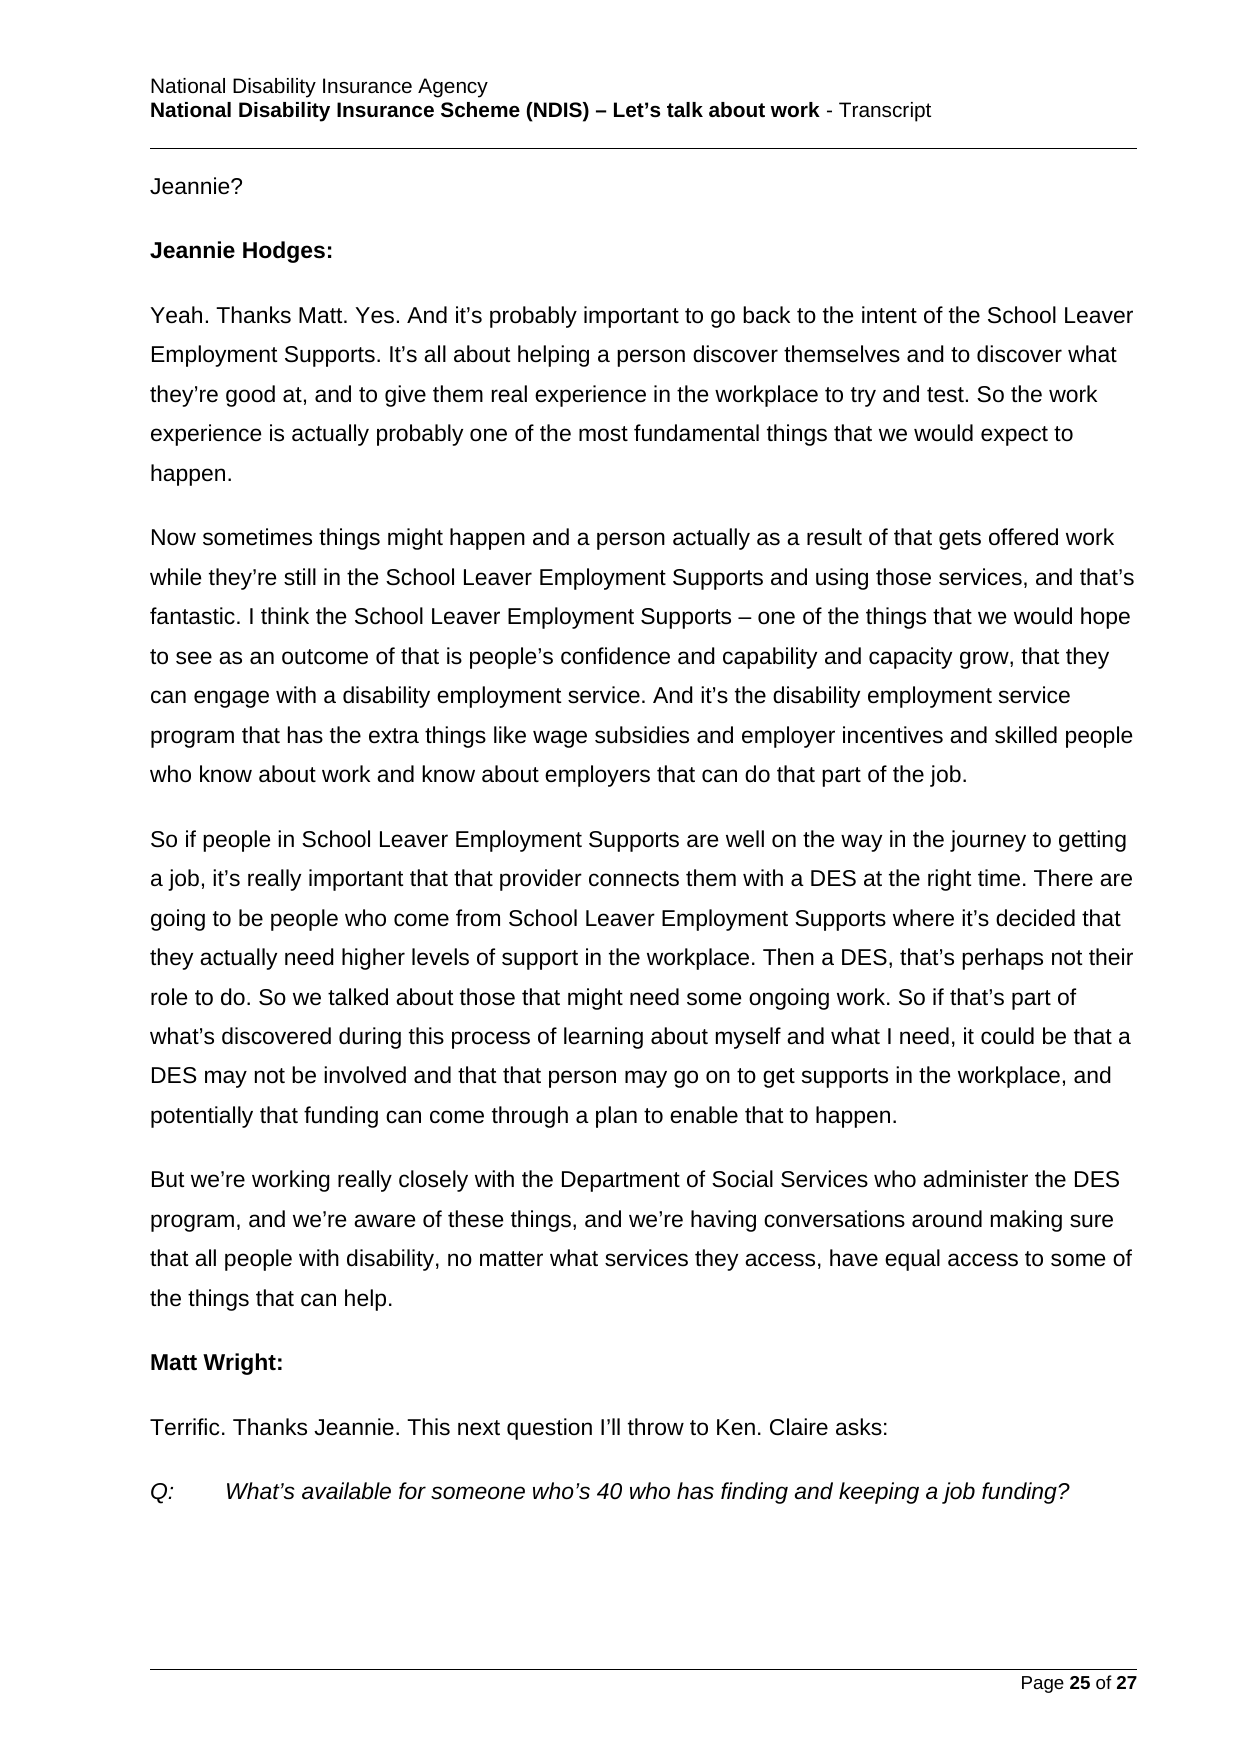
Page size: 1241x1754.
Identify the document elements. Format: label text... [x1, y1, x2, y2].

text But we’re working really closely with the Department of Social Services who administer the DES program, and we’re aware of these things, and we’re having conversations around making sure that all people with disability, no matter what services they access, have equal access to some of the things that can help. [150, 1166, 1137, 1311]
text Yeah. Thanks Matt. Yes. And it’s probably important to go back to the intent of the School Leaver Employment Supports. It’s all about helping a person discover themselves and to discover what they’re good at, and to give them real experience in the workplace to try and test. So the work experience is actually probably one of the most fundamental things that we would expect to happen. [150, 302, 1137, 486]
text Matt Wright: [150, 1349, 1137, 1376]
text Jeannie Hodges: [150, 237, 1137, 264]
text Terrific. Thanks Jeannie. This next question I’ll throw to Ken. Claire asks: [150, 1414, 1137, 1440]
text Jeannie? [150, 173, 1137, 199]
text Now sometimes things might happen and a person actually as a result of that gets offered work while they’re still in the School Leaver Employment Supports and using those services, and that’s fantastic. I think the School Leaver Employment Supports – one of the things that we would hope to see as an outcome of that is people’s confidence and capability and capacity grow, that they can engage with a disability employment service. And it’s the disability employment service program that has the extra things like wage subsidies and employer incentives and skilled people who know about work and know about employers that can do that part of the job. [150, 524, 1137, 787]
text So if people in School Leaver Employment Supports are well on the way in the journey to getting a job, it’s really important that that provider connects them with a DES at the right time. There are going to be people who come from School Leaver Employment Supports where it’s decided that they actually need higher levels of support in the workplace. Then a DES, that’s perhaps not their role to do. So we talked about those that might need some ongoing work. So if that’s part of what’s discovered during this process of learning about myself and what I need, it could be that a DES may not be involved and that that person may go on to get supports in the workplace, and potentially that funding can come through a plan to enable that to happen. [150, 826, 1137, 1128]
text Q: What’s available for someone who’s 40 who has finding and keeping a job funding? [150, 1478, 1137, 1504]
